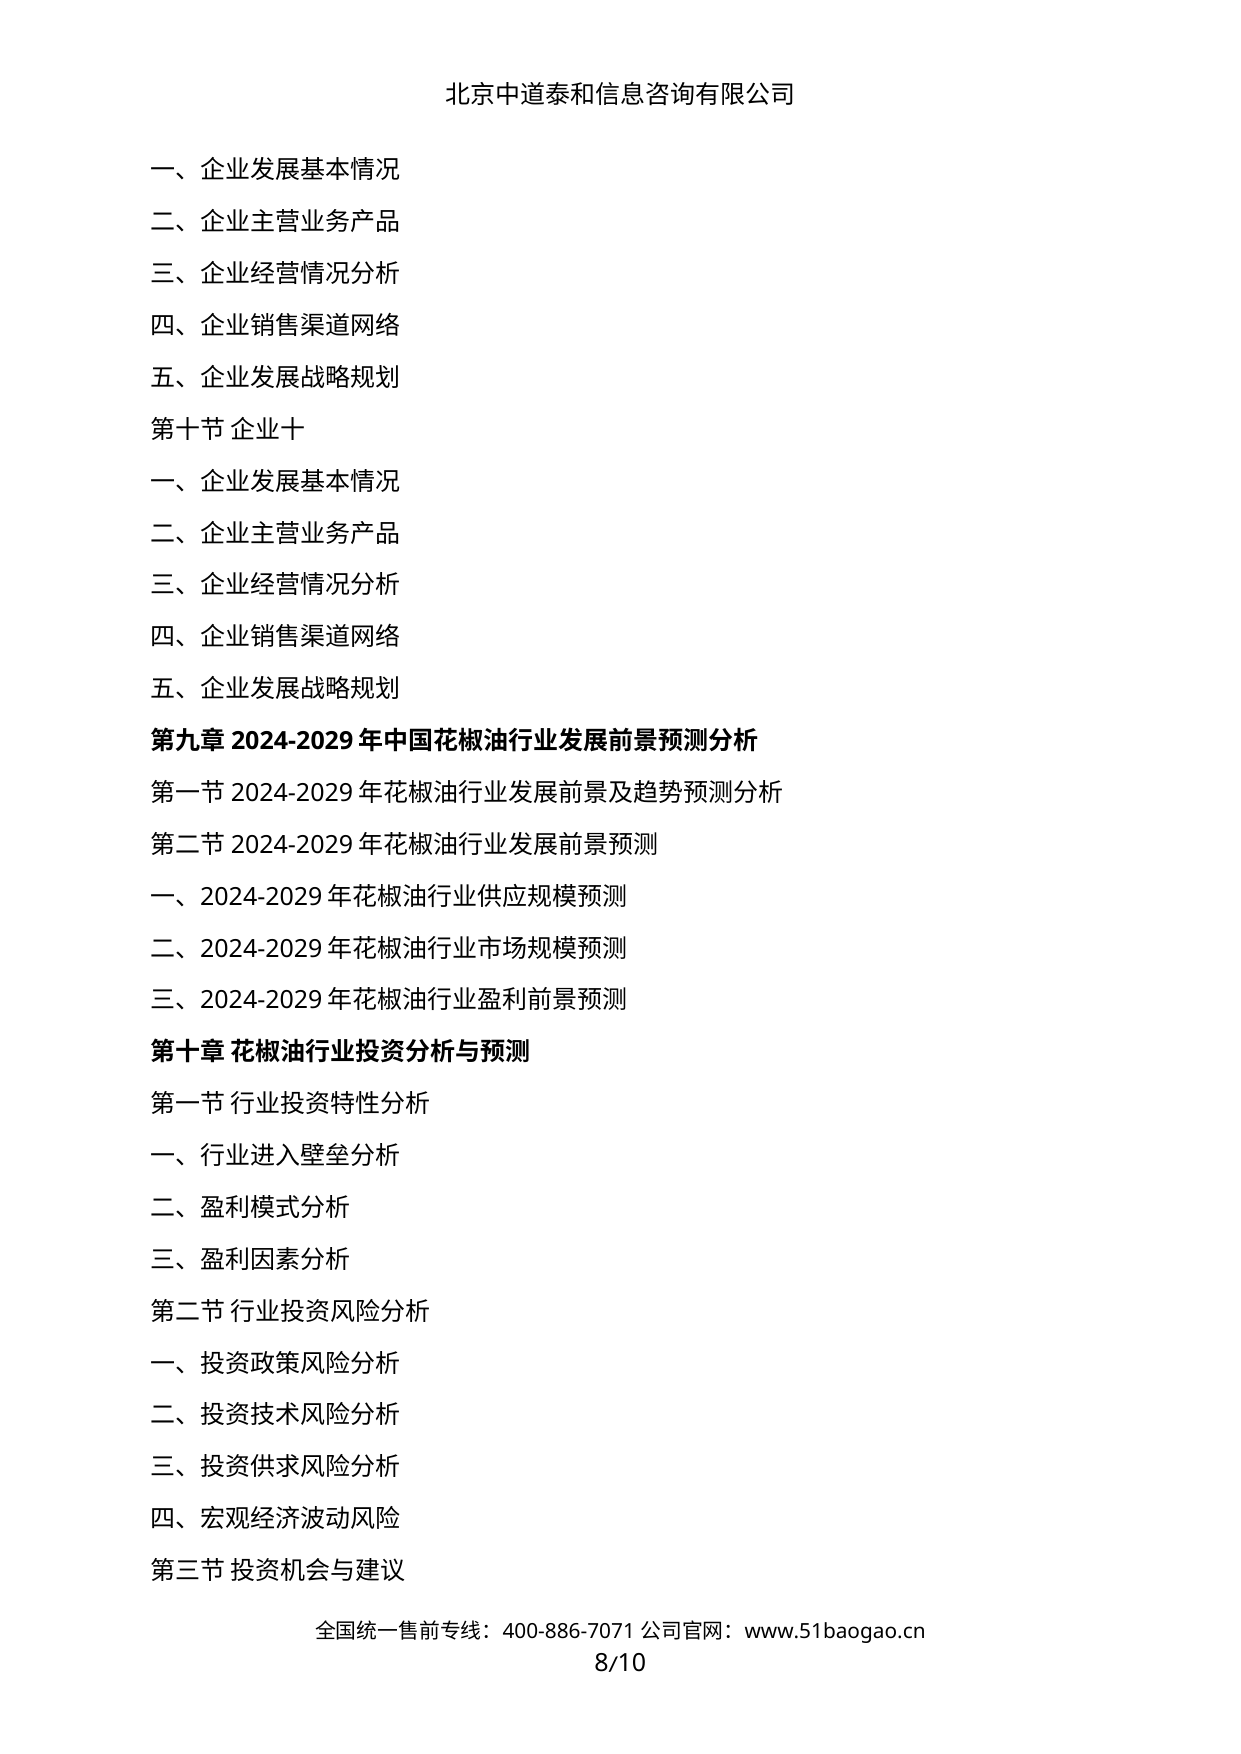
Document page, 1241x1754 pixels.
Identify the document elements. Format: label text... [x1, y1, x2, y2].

text 二、企业主营业务产品 [150, 202, 1090, 238]
text 二、投资技术风险分析 [150, 1395, 1090, 1431]
text 五、企业发展战略规划 [150, 357, 1090, 394]
text 一、2024-2029年花椒油行业供应规模预测 [150, 876, 1090, 912]
text 三、盈利因素分析 [150, 1239, 1090, 1276]
text 二、2024-2029年花椒油行业市场规模预测 [150, 928, 1090, 964]
text 四、宏观经济波动风险 [150, 1499, 1090, 1535]
text 第三节 投资机会与建议 [150, 1551, 1090, 1587]
text 第十章 花椒油行业投资分析与预测 [150, 1032, 1090, 1068]
text 三、投资供求风险分析 [150, 1447, 1090, 1483]
text 第九章 2024-2029年中国花椒油行业发展前景预测分析 [150, 721, 1090, 757]
text 一、企业发展基本情况 [150, 150, 1090, 186]
text 一、企业发展基本情况 [150, 461, 1090, 497]
text 三、2024-2029年花椒油行业盈利前景预测 [150, 980, 1090, 1016]
text 第一节 2024-2029年花椒油行业发展前景及趋势预测分析 [150, 772, 1090, 809]
text 四、企业销售渠道网络 [150, 306, 1090, 342]
text 二、盈利模式分析 [150, 1187, 1090, 1224]
text 一、行业进入壁垒分析 [150, 1136, 1090, 1172]
text 四、企业销售渠道网络 [150, 617, 1090, 653]
text 第二节 2024-2029年花椒油行业发展前景预测 [150, 824, 1090, 861]
text 三、企业经营情况分析 [150, 254, 1090, 290]
text 二、企业主营业务产品 [150, 513, 1090, 549]
text 五、企业发展战略规划 [150, 669, 1090, 705]
text 三、企业经营情况分析 [150, 565, 1090, 601]
text 一、投资政策风险分析 [150, 1343, 1090, 1379]
text 第十节 企业十 [150, 409, 1090, 446]
text 第一节 行业投资特性分析 [150, 1084, 1090, 1120]
text 第二节 行业投资风险分析 [150, 1291, 1090, 1327]
